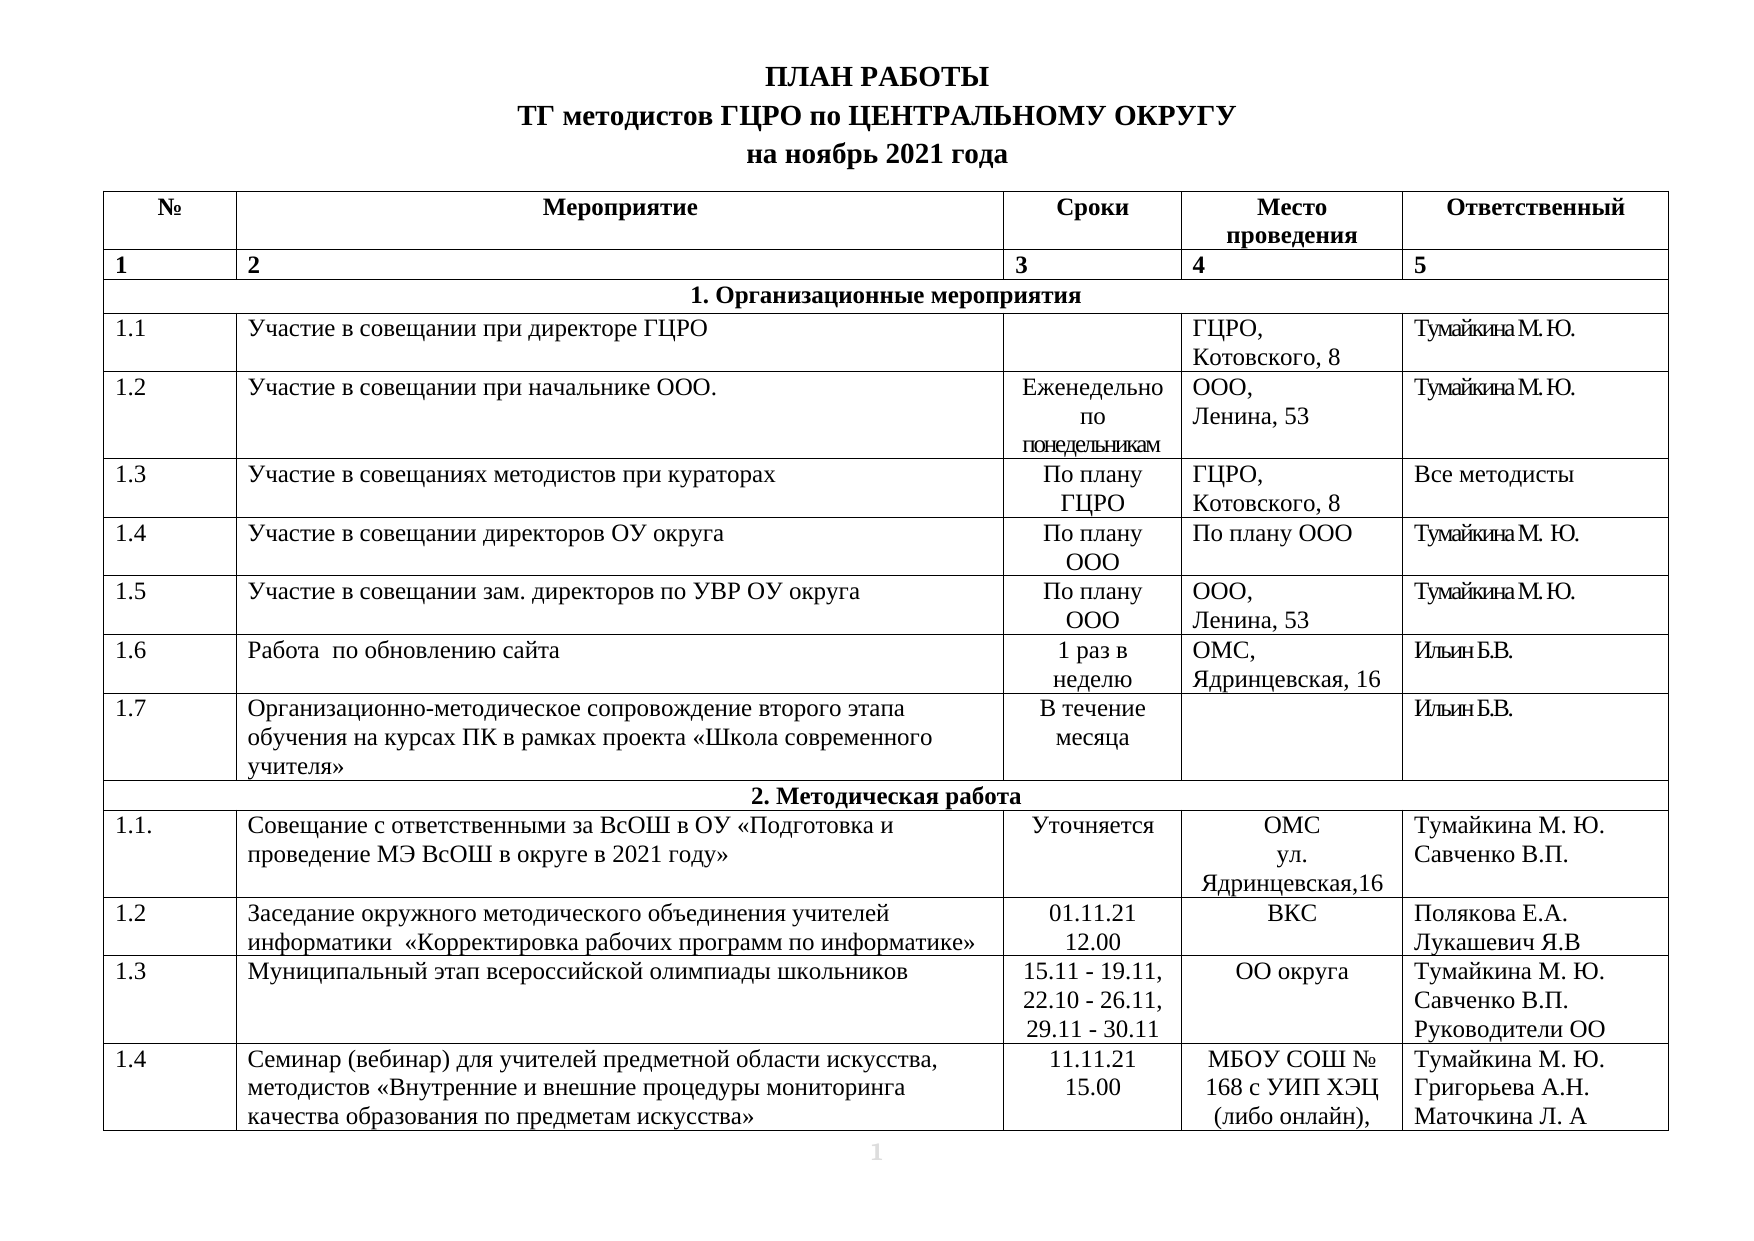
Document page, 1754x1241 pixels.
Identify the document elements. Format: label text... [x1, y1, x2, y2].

table_cell Ильин Б.В. [1403, 635, 1668, 692]
table_cell Работа по обновлению сайта [237, 635, 1003, 692]
table_cell ГЦРО, Котовского, 8 [1182, 314, 1402, 371]
table_cell 4 [1182, 250, 1402, 279]
table_cell [104, 694, 236, 780]
table_cell По плану ООО [1004, 518, 1181, 575]
table_cell [104, 518, 236, 575]
table_cell ОМС ул. Ядринцевская,16 [1182, 811, 1402, 897]
table_cell ОМС, Ядринцевская, 16 [1182, 635, 1402, 692]
text на ноябрь 2021 года [59, 136, 1695, 170]
table_cell 1.1. [104, 811, 236, 897]
table_cell 5 [1403, 250, 1668, 279]
table_cell Организационно-методическое сопровождение второго этапа обучения на курсах ПК в рамках проекта «Школа современного учителя» [237, 694, 1003, 780]
table_cell Участие в совещании при директоре ГЦРО [237, 314, 1003, 371]
table_cell [104, 372, 236, 458]
table_header Сроки [1004, 192, 1181, 249]
table_cell Участие в совещании зам. директоров по УВР ОУ округа [237, 576, 1003, 634]
table_cell Тумайкина М. Ю. [1403, 314, 1668, 371]
table_cell 2 [237, 250, 1003, 279]
table_cell Участие в совещании директоров ОУ округа [237, 518, 1003, 575]
table_cell В течение месяца [1004, 694, 1181, 780]
table_cell Совещание с ответственными за ВсОШ в ОУ «Подготовка и проведение МЭ ВсОШ в округе в 2021 году» [237, 811, 1003, 897]
table_cell Ильин Б.В. [1403, 694, 1668, 780]
table_cell 11.11.21 15.00 [1004, 1044, 1181, 1130]
table_cell По плану ГЦРО [1004, 459, 1181, 517]
table_cell Заседание окружного методического объединения учителей информатики «Корректировка рабочих программ по информатике» [237, 898, 1003, 955]
table_cell Тумайкина М. Ю. [1403, 372, 1668, 458]
table_cell Уточняется [1004, 811, 1181, 897]
table_cell [1182, 694, 1402, 780]
table_cell [104, 314, 236, 371]
table_cell 1 раз в неделю [1004, 635, 1181, 692]
table_cell 01.11.21 12.00 [1004, 898, 1181, 955]
table_cell По плану ООО [1004, 576, 1181, 634]
table_cell Муниципальный этап всероссийской олимпиады школьников [237, 956, 1003, 1043]
table_cell Еженедельно по понедельникам [1004, 372, 1181, 458]
table_header Мероприятие [237, 192, 1003, 249]
table_cell [1004, 314, 1181, 371]
table_cell ОО округа [1182, 956, 1402, 1043]
table_cell Полякова Е.А. Лукашевич Я.В [1403, 898, 1668, 955]
table_cell Участие в совещании при начальнике ООО. [237, 372, 1003, 458]
table_cell ООО, Ленина, 53 [1182, 372, 1402, 458]
table_cell [104, 576, 236, 634]
table_cell 2. Методическая работа [104, 781, 1668, 809]
table_header Ответственный [1403, 192, 1668, 249]
table_cell 1 [104, 250, 236, 279]
table_cell Тумайкина М. Ю. [1403, 576, 1668, 634]
table_cell Тумайкина М. Ю. Савченко В.П. Руководители ОО [1403, 956, 1668, 1043]
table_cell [237, 1044, 1003, 1130]
table_cell 15.11 - 19.11, 22.10 - 26.11, 29.11 - 30.11 [1004, 956, 1181, 1043]
table_cell 1. Организационные мероприятия [104, 280, 1668, 312]
table_header № [104, 192, 236, 249]
table_cell 3 [1004, 250, 1181, 279]
table_cell По плану ООО [1182, 518, 1402, 575]
table_cell [104, 635, 236, 692]
table_cell Все методисты [1403, 459, 1668, 517]
table_cell ВКС [1182, 898, 1402, 955]
table_cell Тумайкина М. Ю. Савченко В.П. [1403, 811, 1668, 897]
table_header Место проведения [1182, 192, 1402, 249]
table_cell Участие в совещаниях методистов при кураторах [237, 459, 1003, 517]
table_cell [1182, 1044, 1402, 1130]
table_cell Тумайкина М. Ю. [1403, 518, 1668, 575]
table_cell ГЦРО, Котовского, 8 [1182, 459, 1402, 517]
text ПЛАН РАБОТЫ ТГ методистов ГЦРО по ЦЕНТРАЛЬНОМУ ОКРУГУ [59, 59, 1695, 131]
table_cell 1.3 [104, 956, 236, 1043]
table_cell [1403, 1044, 1668, 1130]
table_cell ООО, Ленина, 53 [1182, 576, 1402, 634]
table_cell 1.2 [104, 898, 236, 955]
table_cell 1.4 [104, 1044, 236, 1130]
table_cell [104, 459, 236, 517]
